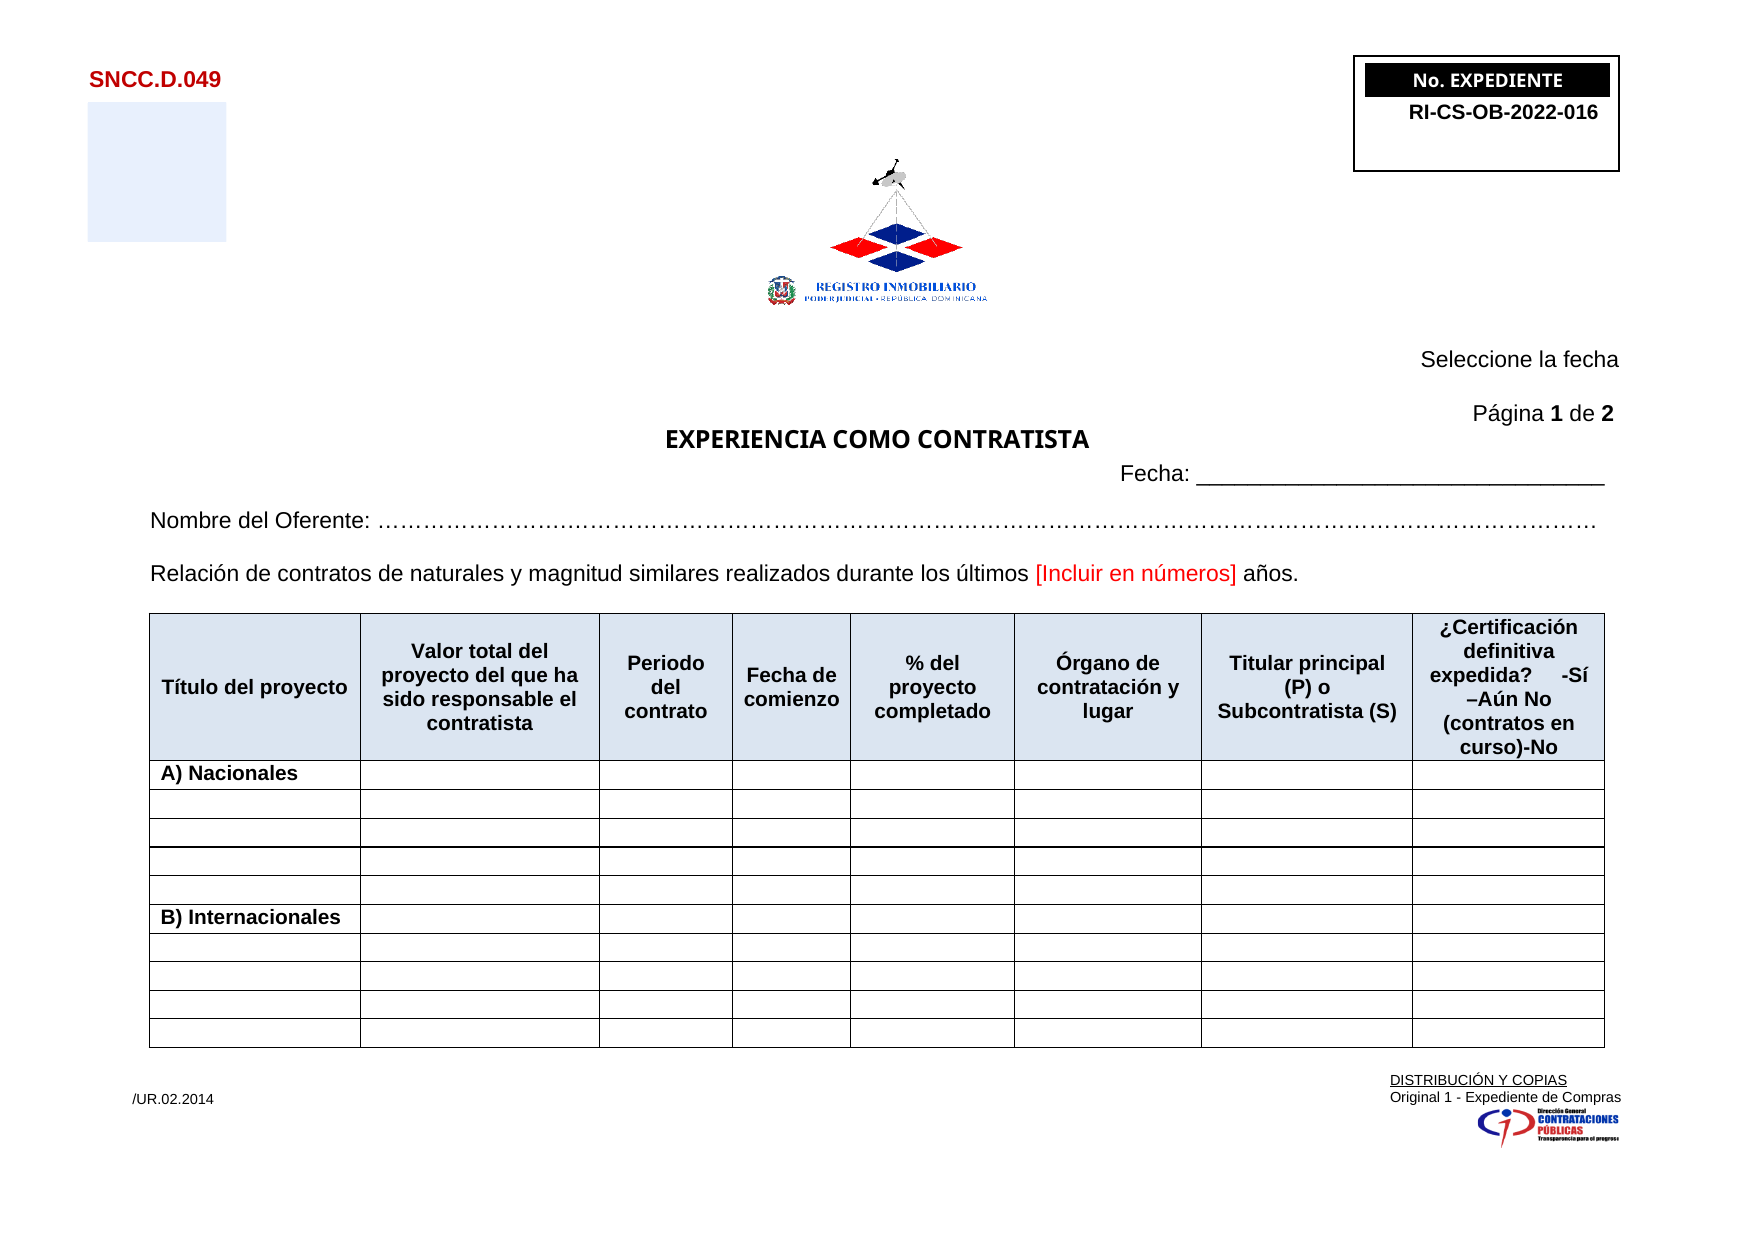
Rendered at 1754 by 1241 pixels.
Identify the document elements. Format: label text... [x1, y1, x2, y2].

table_cell [1413, 934, 1604, 961]
table_cell [733, 905, 850, 933]
table_cell [1202, 876, 1412, 903]
table_cell [851, 848, 1014, 875]
table_cell [1202, 790, 1412, 818]
table_cell [361, 819, 599, 846]
table_cell [1015, 876, 1201, 903]
table_cell [851, 819, 1014, 846]
table_cell B) Internacionales [150, 905, 360, 933]
table_cell [600, 962, 732, 990]
table_cell [1202, 819, 1412, 846]
table_cell [1015, 1019, 1201, 1047]
table_cell [600, 790, 732, 818]
table_cell [361, 905, 599, 933]
table_cell [1202, 761, 1412, 789]
table_cell [600, 991, 732, 1018]
table_cell [733, 991, 850, 1018]
picture [87, 102, 227, 242]
table_cell [1413, 876, 1604, 903]
table_cell [361, 991, 599, 1018]
table_header % del proyecto completado [851, 614, 1014, 760]
table_cell [1413, 962, 1604, 990]
table_cell [851, 1019, 1014, 1047]
table_cell [361, 848, 599, 875]
table_cell [150, 934, 360, 961]
table_cell [1413, 1019, 1604, 1047]
table_cell [150, 962, 360, 990]
table_cell [150, 991, 360, 1018]
table_cell [600, 876, 732, 903]
table_header Valor total del proyecto del que ha sido responsable el contratista [361, 614, 599, 760]
table_cell [1202, 848, 1412, 875]
table_cell [1413, 819, 1604, 846]
table_cell [361, 876, 599, 903]
table_cell [361, 934, 599, 961]
table_cell [1015, 991, 1201, 1018]
table_cell [361, 761, 599, 789]
table_cell [1413, 761, 1604, 789]
table_cell [733, 1019, 850, 1047]
table_cell [851, 962, 1014, 990]
table_cell [733, 934, 850, 961]
table_cell [150, 848, 360, 875]
text Relación de contratos de naturales y magnitud similares realizados durante los últimos [Incluir en números] años. [150, 560, 1604, 586]
table_cell [150, 876, 360, 903]
text Nombre del Oferente: …………………….……………………………………………………………………………………………………………………… [150, 507, 1604, 533]
table_cell [1202, 1019, 1412, 1047]
table_header Título del proyecto [150, 614, 360, 760]
table_cell [600, 905, 732, 933]
table_cell [600, 819, 732, 846]
table_cell [1015, 819, 1201, 846]
table_cell [1413, 848, 1604, 875]
picture [1477, 1108, 1619, 1148]
table_cell [851, 761, 1014, 789]
table_cell [600, 761, 732, 789]
table_cell [150, 1019, 360, 1047]
text Fecha: ________________________________ [150, 460, 1604, 486]
table_cell [1015, 761, 1201, 789]
table_cell [1413, 991, 1604, 1018]
table_cell [1015, 790, 1201, 818]
table_cell [1202, 991, 1412, 1018]
table_cell [1202, 962, 1412, 990]
table_cell [1015, 934, 1201, 961]
table_cell [1015, 962, 1201, 990]
table_header Titular principal (P) o Subcontratista (S) [1202, 614, 1412, 760]
table_cell [851, 876, 1014, 903]
table_cell [600, 848, 732, 875]
table_cell [1015, 905, 1201, 933]
table_cell [1015, 848, 1201, 875]
table_cell [1413, 790, 1604, 818]
table_cell [733, 819, 850, 846]
table_header ¿Certificación definitiva expedida? -Sí –Aún No (contratos en curso)-No [1413, 614, 1604, 760]
table_cell [851, 790, 1014, 818]
table_header Fecha de comienzo [733, 614, 850, 760]
table_cell [600, 1019, 732, 1047]
table_header Órgano de contratación y lugar [1015, 614, 1201, 760]
table_cell [1202, 934, 1412, 961]
table_cell [600, 934, 732, 961]
table_cell [733, 962, 850, 990]
table_cell [733, 876, 850, 903]
table_cell [361, 790, 599, 818]
table_cell [851, 991, 1014, 1018]
table_cell A) Nacionales [150, 761, 360, 789]
table_cell [733, 761, 850, 789]
table_cell [150, 819, 360, 846]
table_cell [361, 1019, 599, 1047]
table_cell [361, 962, 599, 990]
table_cell [733, 790, 850, 818]
table_cell [1202, 905, 1412, 933]
table_cell [733, 848, 850, 875]
picture [751, 150, 1003, 314]
table_cell [1413, 905, 1604, 933]
table_header Periodo del contrato [600, 614, 732, 760]
table_cell [851, 905, 1014, 933]
table_cell [150, 790, 360, 818]
table_cell [851, 934, 1014, 961]
